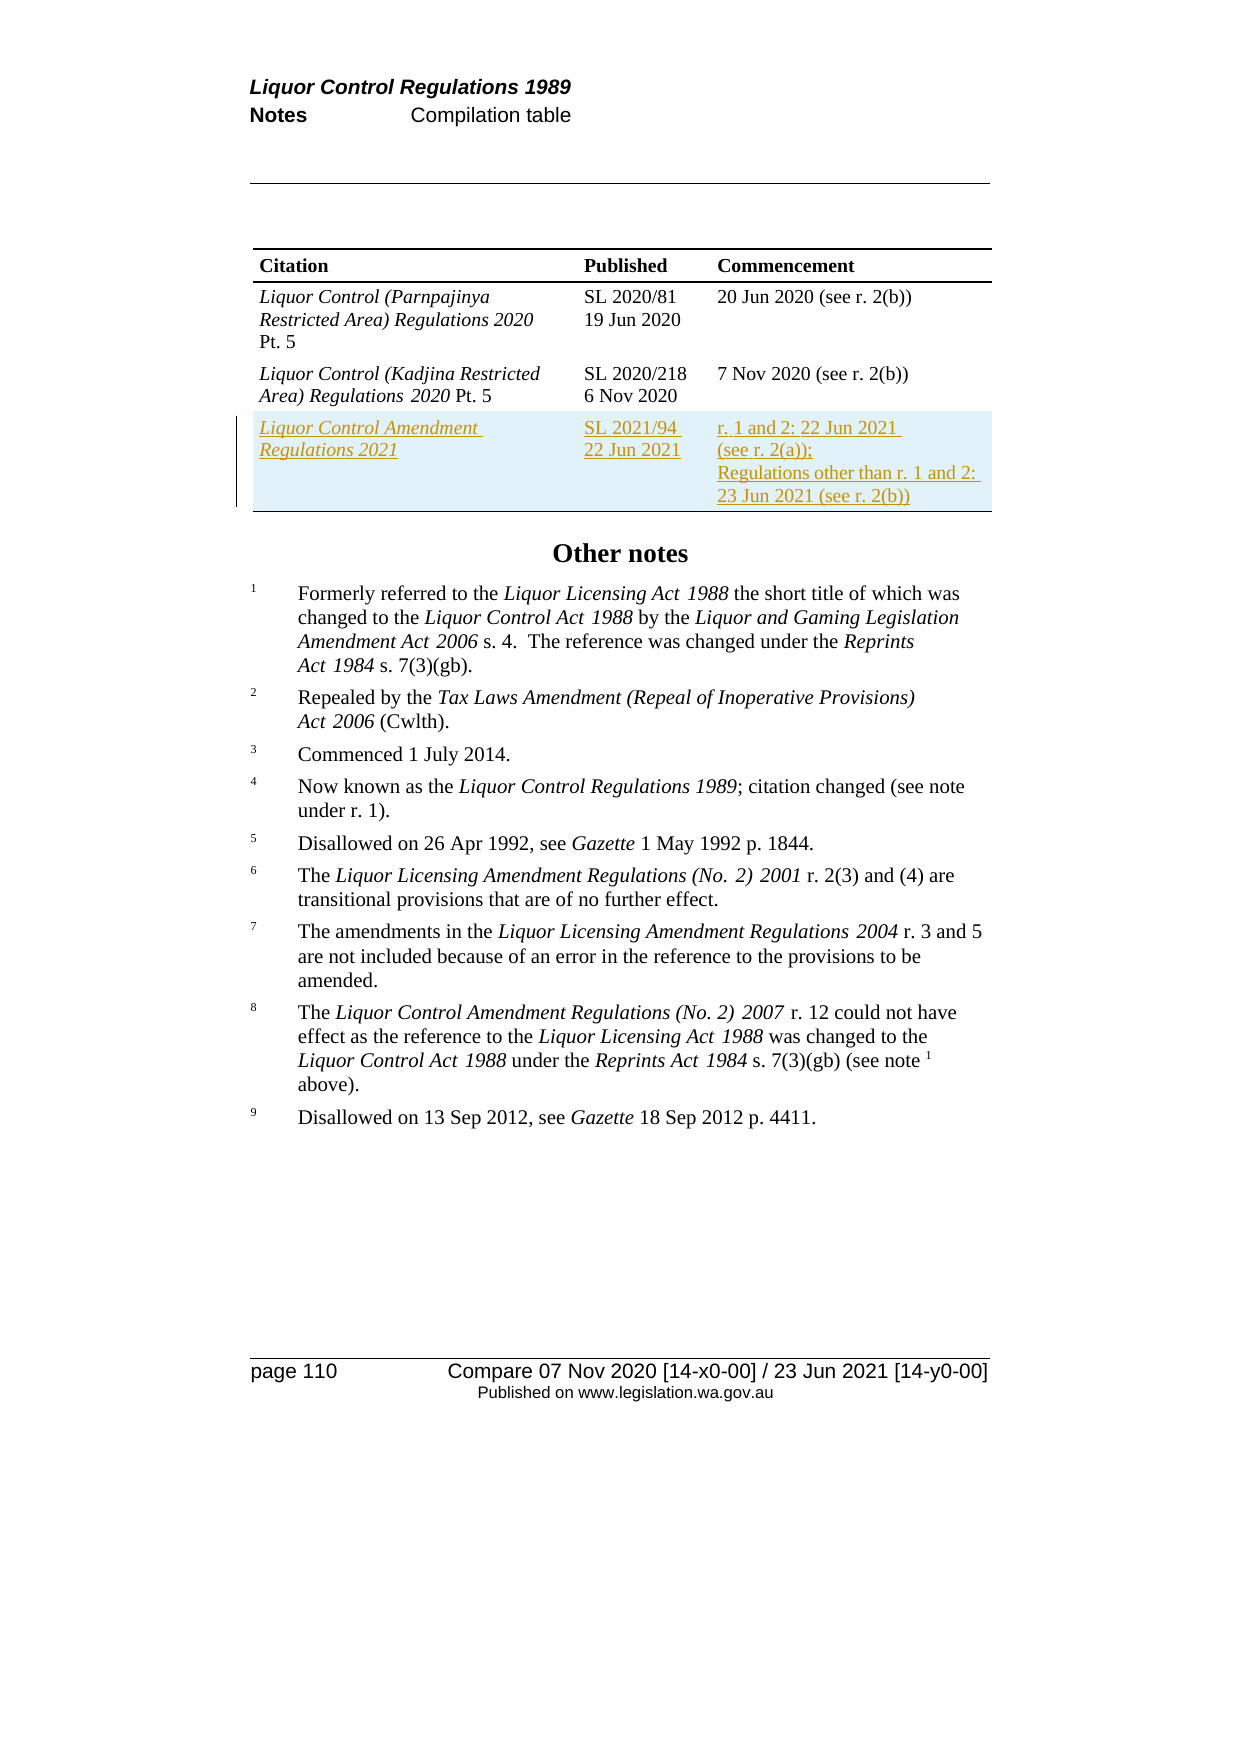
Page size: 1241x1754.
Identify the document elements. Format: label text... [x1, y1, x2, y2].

table_cell SL 2020/218 6 Nov 2020 [578, 358, 711, 411]
table_cell Liquor Control (Parnpajinya Restricted Area) Regulations 2020 Pt. 5 [253, 283, 578, 357]
table_cell 7 Nov 2020 (see r. 2(b)) [711, 358, 992, 411]
table_header Published [578, 250, 711, 281]
text 3 Commenced 1 July 2014. [250, 742, 990, 766]
table_header Citation [253, 250, 578, 281]
table_cell 20 Jun 2020 (see r. 2(b)) [711, 283, 992, 357]
text 5 Disallowed on 26 Apr 1992, see Gazette 1 May 1992 p. 1844. [250, 831, 990, 855]
table_cell Liquor Control (Kadjina Restricted Area) Regulations 2020 Pt. 5 [253, 358, 578, 411]
table_cell SL 2020/81 19 Jun 2020 [578, 283, 711, 357]
text 4 Now known as the Liquor Control Regulations 1989; citation changed (see note under r. 1). [250, 774, 990, 822]
text 1 Formerly referred to the Liquor Licensing Act 1988 the short title of which was changed to the Liquor Control Act 1988 by the Liquor and Gaming Legislation Amendment Act 2006 s. 4. The reference was changed under the Reprints Act 1984 s. 7(3)(gb). [250, 581, 990, 677]
subtitle Other notes [250, 537, 990, 568]
text 8 The Liquor Control Amendment Regulations (No. 2) 2007 r. 12 could not have effect as the reference to the Liquor Licensing Act 1988 was changed to the Liquor Control Act 1988 under the Reprints Act 1984 s. 7(3)(gb) (see note 1 above). [250, 1000, 990, 1096]
text 2 Repealed by the Tax Laws Amendment (Repeal of Inoperative Provisions) Act 2006 (Cwlth). [250, 685, 990, 733]
table_header Commencement [711, 250, 992, 281]
text 6 The Liquor Licensing Amendment Regulations (No. 2) 2001 r. 2(3) and (4) are transitional provisions that are of no further effect. [250, 863, 990, 911]
text 9 Disallowed on 13 Sep 2012, see Gazette 18 Sep 2012 p. 4411. [250, 1104, 990, 1129]
text 7 The amendments in the Liquor Licensing Amendment Regulations 2004 r. 3 and 5 are not included because of an error in the reference to the provisions to be amended. [250, 919, 990, 992]
